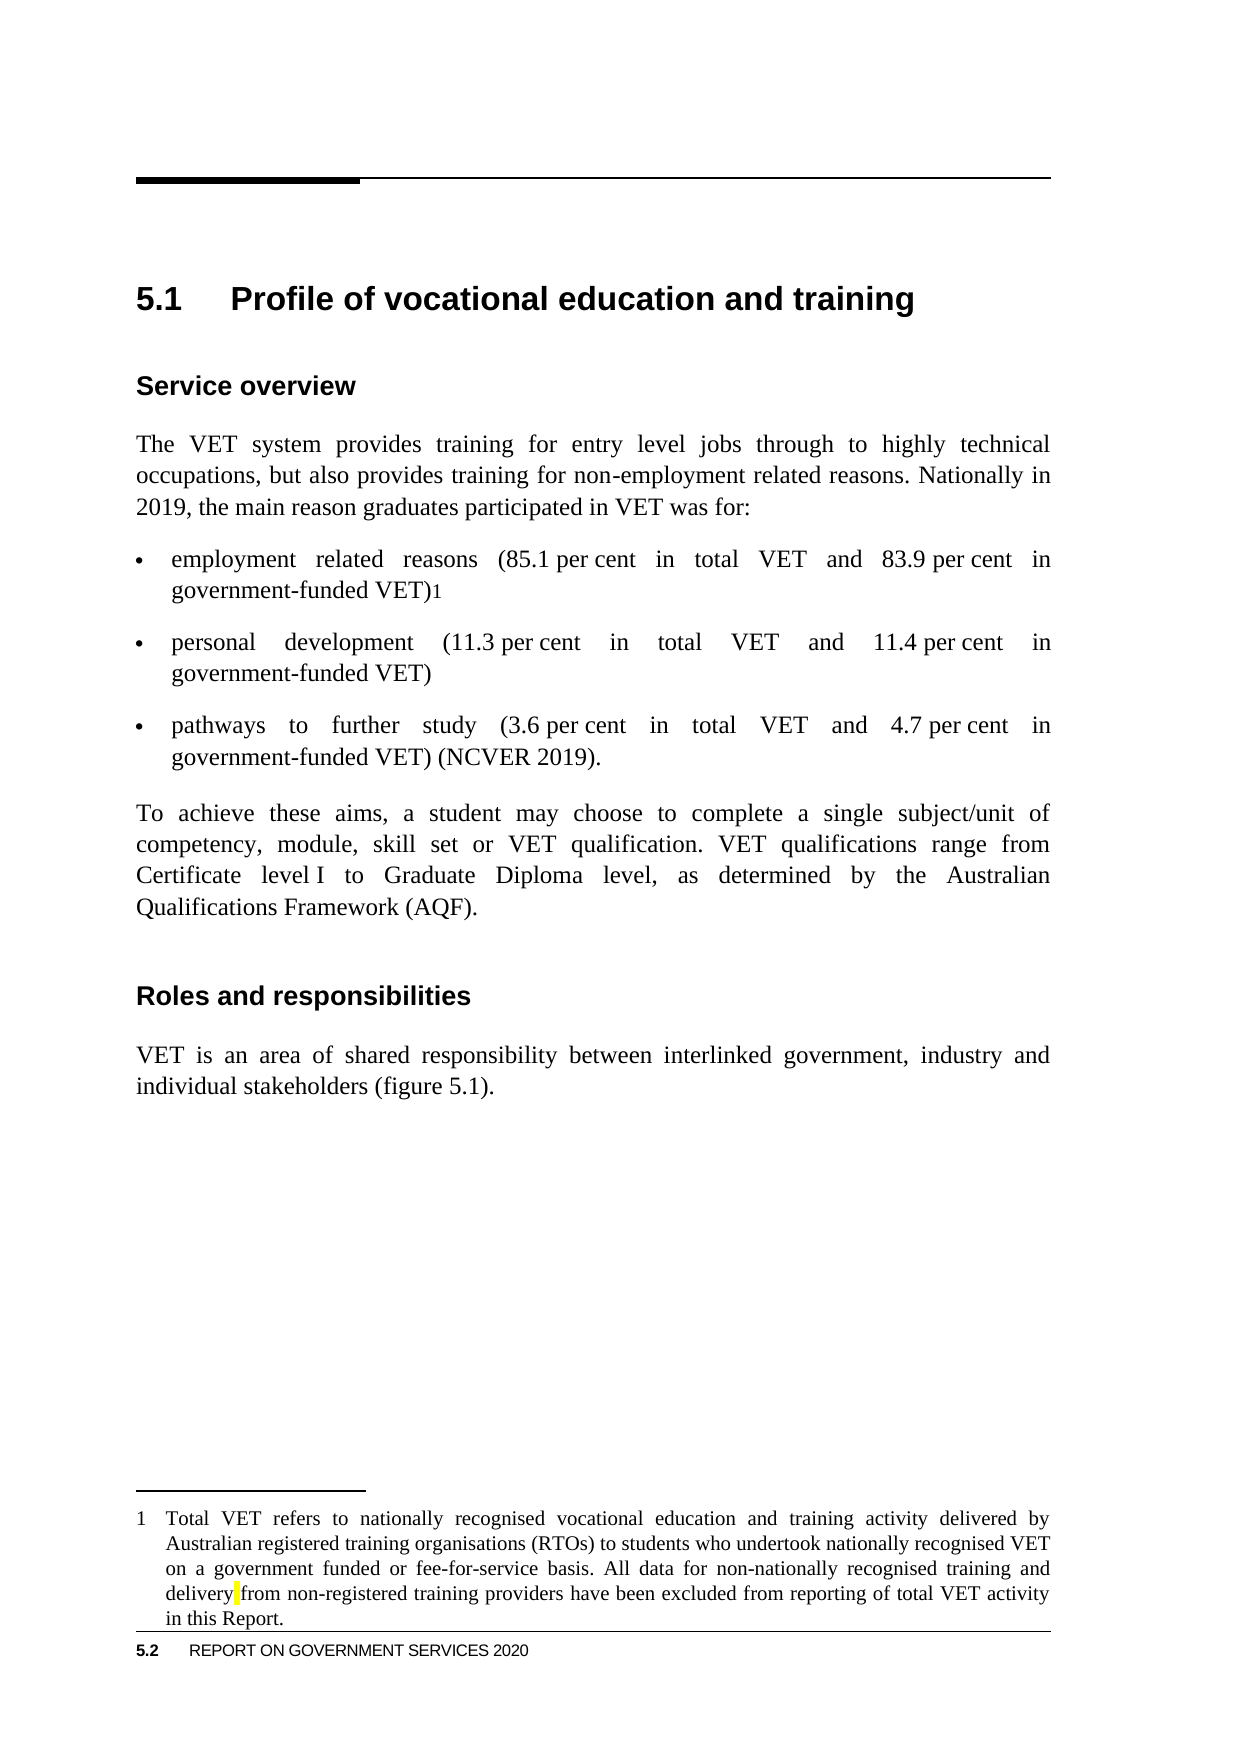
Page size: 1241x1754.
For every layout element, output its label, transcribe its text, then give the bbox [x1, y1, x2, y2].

subtitle Roles and responsibilities [136, 979, 1051, 1012]
text To achieve these aims, a student may choose to complete a single subject/unit of competency, module, skill set or VET qualification. VET qualifications range from Certificate level I to Graduate Diploma level, as determined by the Australian Qualifications Framework (AQF). [136, 796, 1051, 921]
text The VET system provides training for entry level jobs through to highly technical occupations, but also provides training for non-employment related reasons. Nationally in 2019, the main reason graduates participated in VET was for: [136, 427, 1051, 521]
list personal development (11.3 per cent in total VET and 11.4 per cent in government-funded VET) [136, 625, 1051, 687]
text VET is an area of shared responsibility between interlinked government, industry and individual stakeholders (figure 5.1). [136, 1037, 1051, 1100]
subtitle Service overview [136, 368, 1051, 402]
list employment related reasons (85.1 per cent in total VET and 83.9 per cent in government-funded VET) [136, 541, 1051, 604]
subtitle 5.1 Profile of vocational education and training [136, 277, 1051, 318]
list pathways to further study (3.6 per cent in total VET and 4.7 per cent in government-funded VET) (NCVER 2019). [136, 708, 1051, 771]
